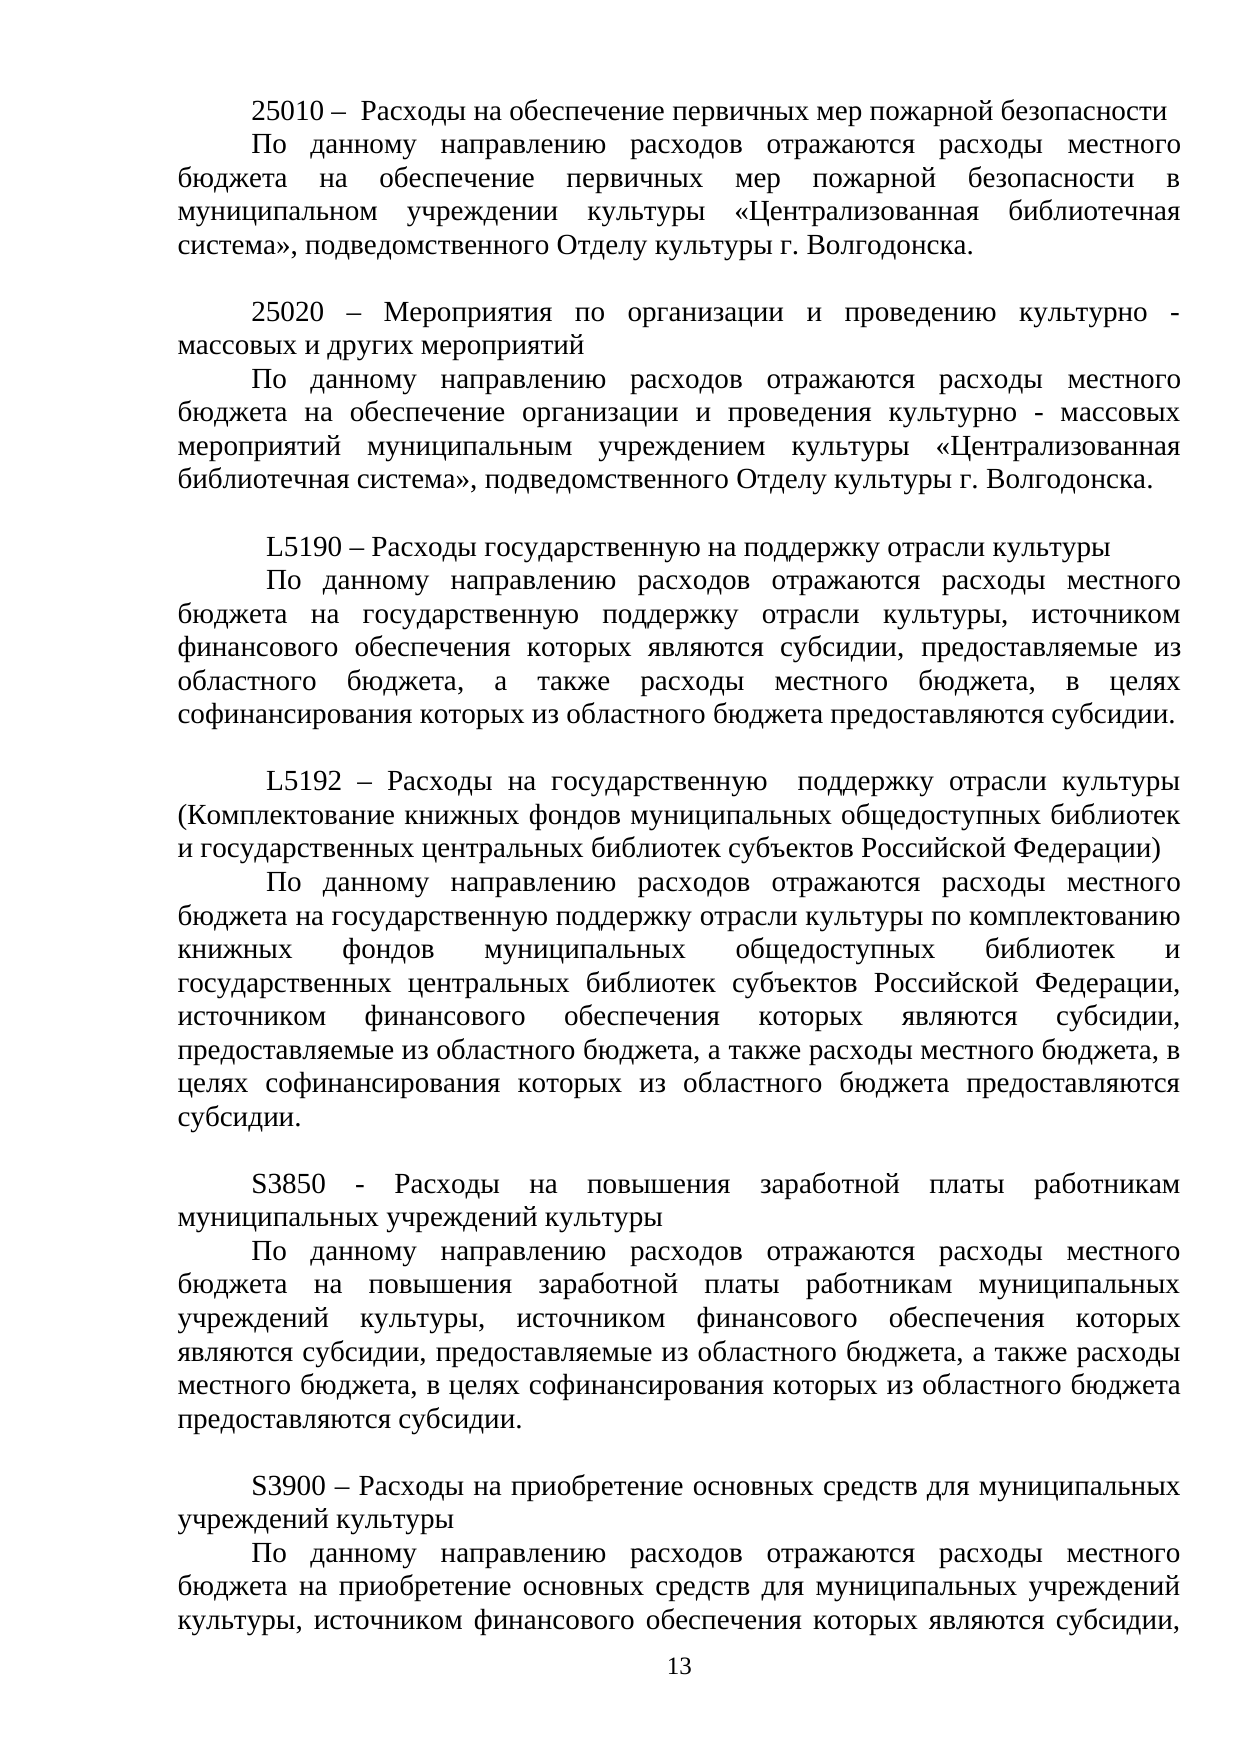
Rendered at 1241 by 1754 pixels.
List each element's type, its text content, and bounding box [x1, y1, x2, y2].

text По данному направлению расходов отражаются расходы местного бюджета на государственную поддержку отрасли культуры по комплектованию книжных фондов муниципальных общедоступных библиотек и государственных центральных библиотек субъектов Российской Федерации, источником финансового обеспечения которых являются субсидии, предоставляемые из областного бюджета, а также расходы местного бюджета, в целях софинансирования которых из областного бюджета предоставляются субсидии. [177, 864, 1181, 1132]
text По данному направлению расходов отражаются расходы местного бюджета на государственную поддержку отрасли культуры, источником финансового обеспечения которых являются субсидии, предоставляемые из областного бюджета, а также расходы местного бюджета, в целях софинансирования которых из областного бюджета предоставляются субсидии. [177, 562, 1181, 730]
text S3900 – Расходы на приобретение основных средств для муниципальных учреждений культуры [177, 1468, 1181, 1535]
text По данному направлению расходов отражаются расходы местного бюджета на обеспечение первичных мер пожарной безопасности в муниципальном учреждении культуры «Централизованная библиотечная система», подведомственного Отделу культуры г. Волгодонска. [177, 126, 1181, 260]
text По данному направлению расходов отражаются расходы местного бюджета на обеспечение организации и проведения культурно - массовых мероприятий муниципальным учреждением культуры «Централизованная библиотечная система», подведомственного Отделу культуры г. Волгодонска. [177, 361, 1181, 495]
text 25010 – Расходы на обеспечение первичных мер пожарной безопасности [177, 93, 1181, 126]
text 25020 – Мероприятия по организации и проведению культурно - массовых и других мероприятий [177, 294, 1181, 361]
text L5190 – Расходы государственную на поддержку отрасли культуры [177, 529, 1181, 562]
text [177, 1535, 1181, 1636]
text S3850 - Расходы на повышения заработной платы работникам муниципальных учреждений культуры [177, 1166, 1181, 1233]
text L5192 – Расходы на государственную поддержку отрасли культуры (Комплектование книжных фондов муниципальных общедоступных библиотек и государственных центральных библиотек субъектов Российской Федерации) [177, 763, 1181, 864]
text По данному направлению расходов отражаются расходы местного бюджета на повышения заработной платы работникам муниципальных учреждений культуры, источником финансового обеспечения которых являются субсидии, предоставляемые из областного бюджета, а также расходы местного бюджета, в целях софинансирования которых из областного бюджета предоставляются субсидии. [177, 1233, 1181, 1434]
